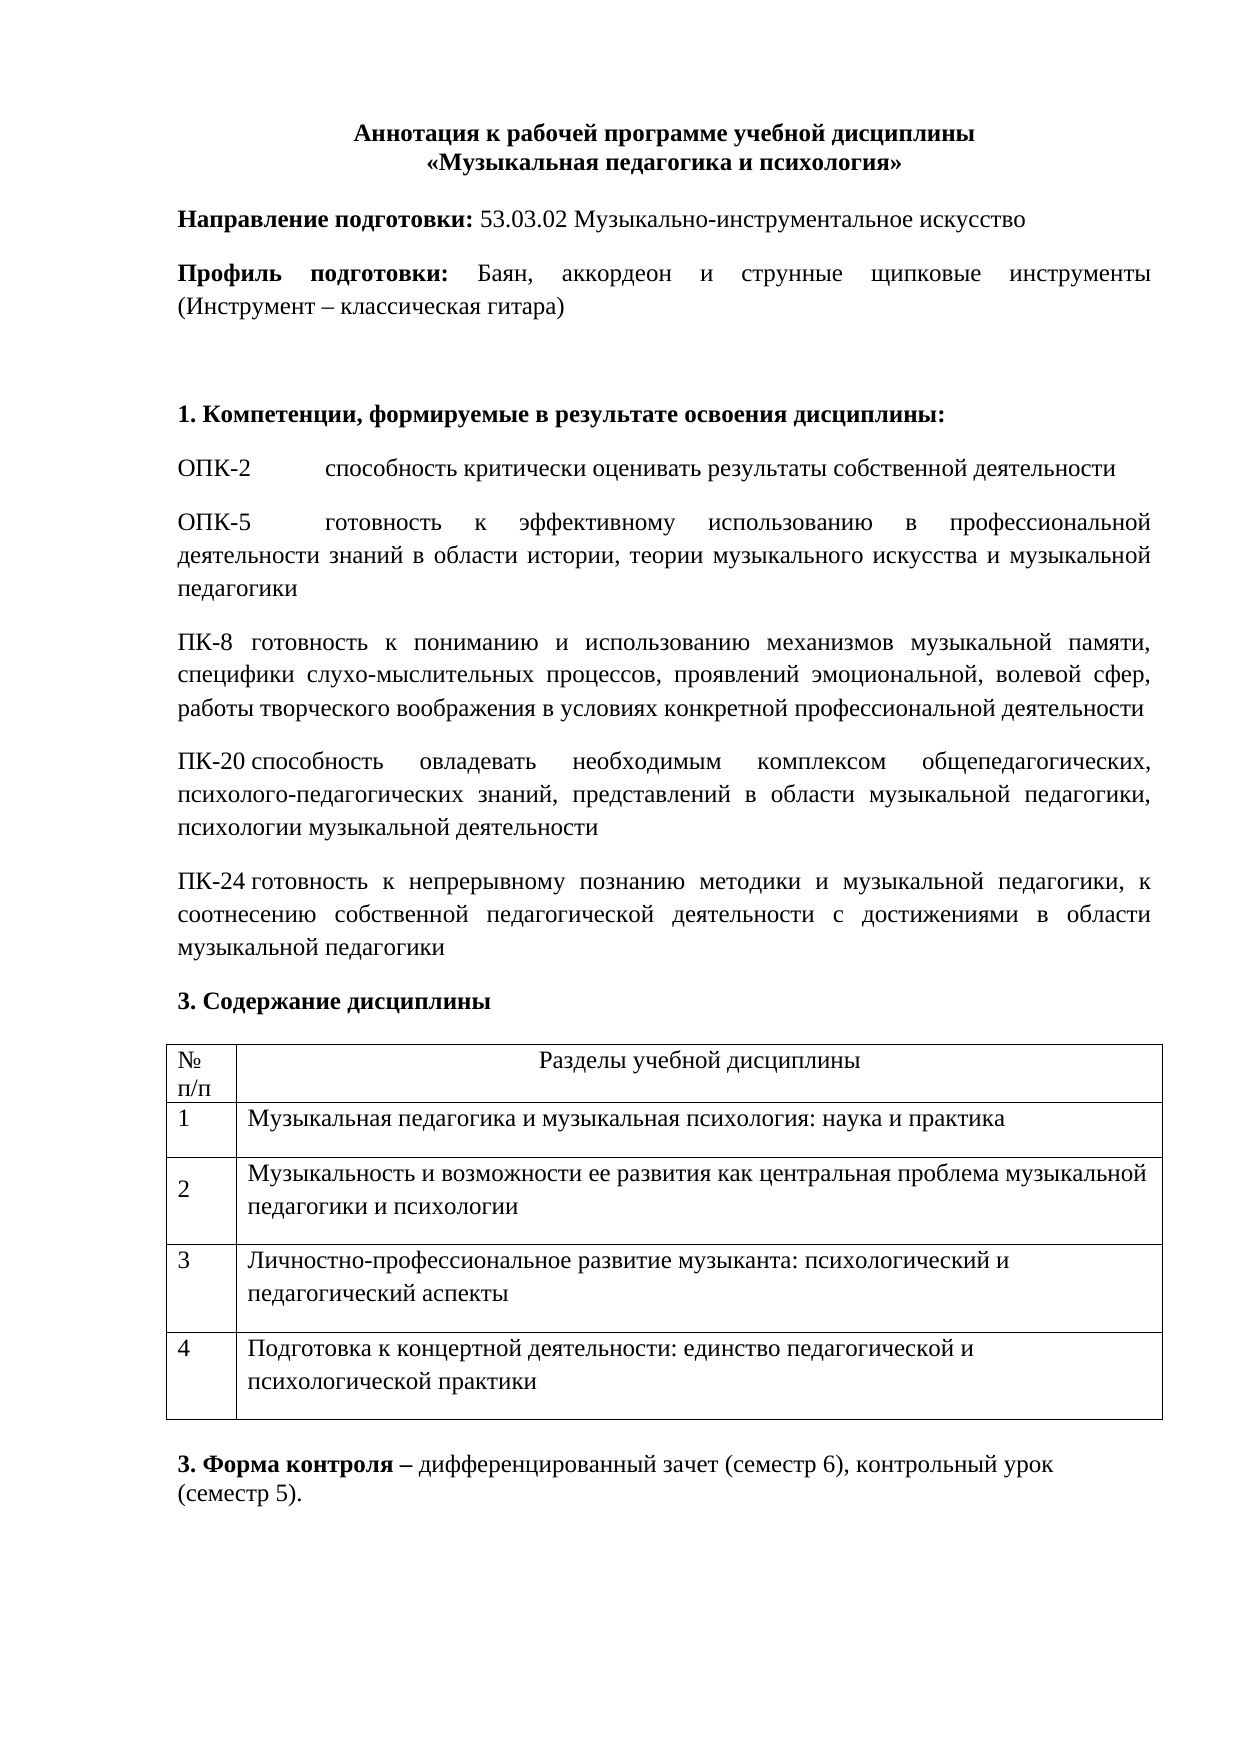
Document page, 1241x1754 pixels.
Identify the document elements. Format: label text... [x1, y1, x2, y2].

table_cell 3 [167, 1245, 236, 1332]
table_cell 1 [167, 1103, 236, 1157]
table_header № п/п [167, 1045, 236, 1102]
table_cell 2 [167, 1158, 236, 1244]
text ОПК-2 способность критически оценивать результаты собственной деятельности [177, 453, 1152, 482]
text «Музыкальная педагогика и психология» [177, 147, 1152, 176]
table_cell Личностно-профессиональное развитие музыканта: психологический и педагогический аспекты [237, 1245, 1162, 1332]
list Профиль подготовки: Баян, аккордеон и струнные щипковые инструменты (Инструмент – классическая гитара) [177, 258, 1152, 320]
table_cell Музыкальность и возможности ее развития как центральная проблема музыкальной педагогики и психологии [237, 1158, 1162, 1244]
text ПК-8 готовность к пониманию и использованию механизмов музыкальной памяти, специфики слухо-мыслительных процессов, проявлений эмоциональной, волевой сфер, работы творческого воображения в условиях конкретной профессиональной деятельности [177, 627, 1152, 721]
text ПК-24 готовность к непрерывному познанию методики и музыкальной педагогики, к соотнесению собственной педагогической деятельности с достижениями в области музыкальной педагогики [177, 866, 1152, 961]
text 3. Форма контроля – дифференцированный зачет (семестр 6), контрольный урок (семестр 5). [177, 1449, 1152, 1507]
text Направление подготовки: 53.03.02 Музыкально-инструментальное искусство [177, 204, 1152, 233]
table_cell Подготовка к концертной деятельности: единство педагогической и психологической практики [237, 1333, 1162, 1419]
table_cell 4 [167, 1333, 236, 1419]
table_cell Музыкальная педагогика и музыкальная психология: наука и практика [237, 1103, 1162, 1157]
table_header Разделы учебной дисциплины [237, 1045, 1162, 1102]
text ПК-20 способность овладевать необходимым комплексом общепедагогических, психолого-педагогических знаний, представлений в области музыкальной педагогики, психологии музыкальной деятельности [177, 746, 1152, 841]
text 3. Содержание дисциплины [177, 986, 1152, 1015]
text ОПК-5 готовность к эффективному использованию в профессиональной деятельности знаний в области истории, теории музыкального искусства и музыкальной педагогики [177, 507, 1152, 601]
text Аннотация к рабочей программе учебной дисциплины [177, 118, 1152, 147]
text 1. Компетенции, формируемые в результате освоения дисциплины: [177, 399, 1152, 428]
